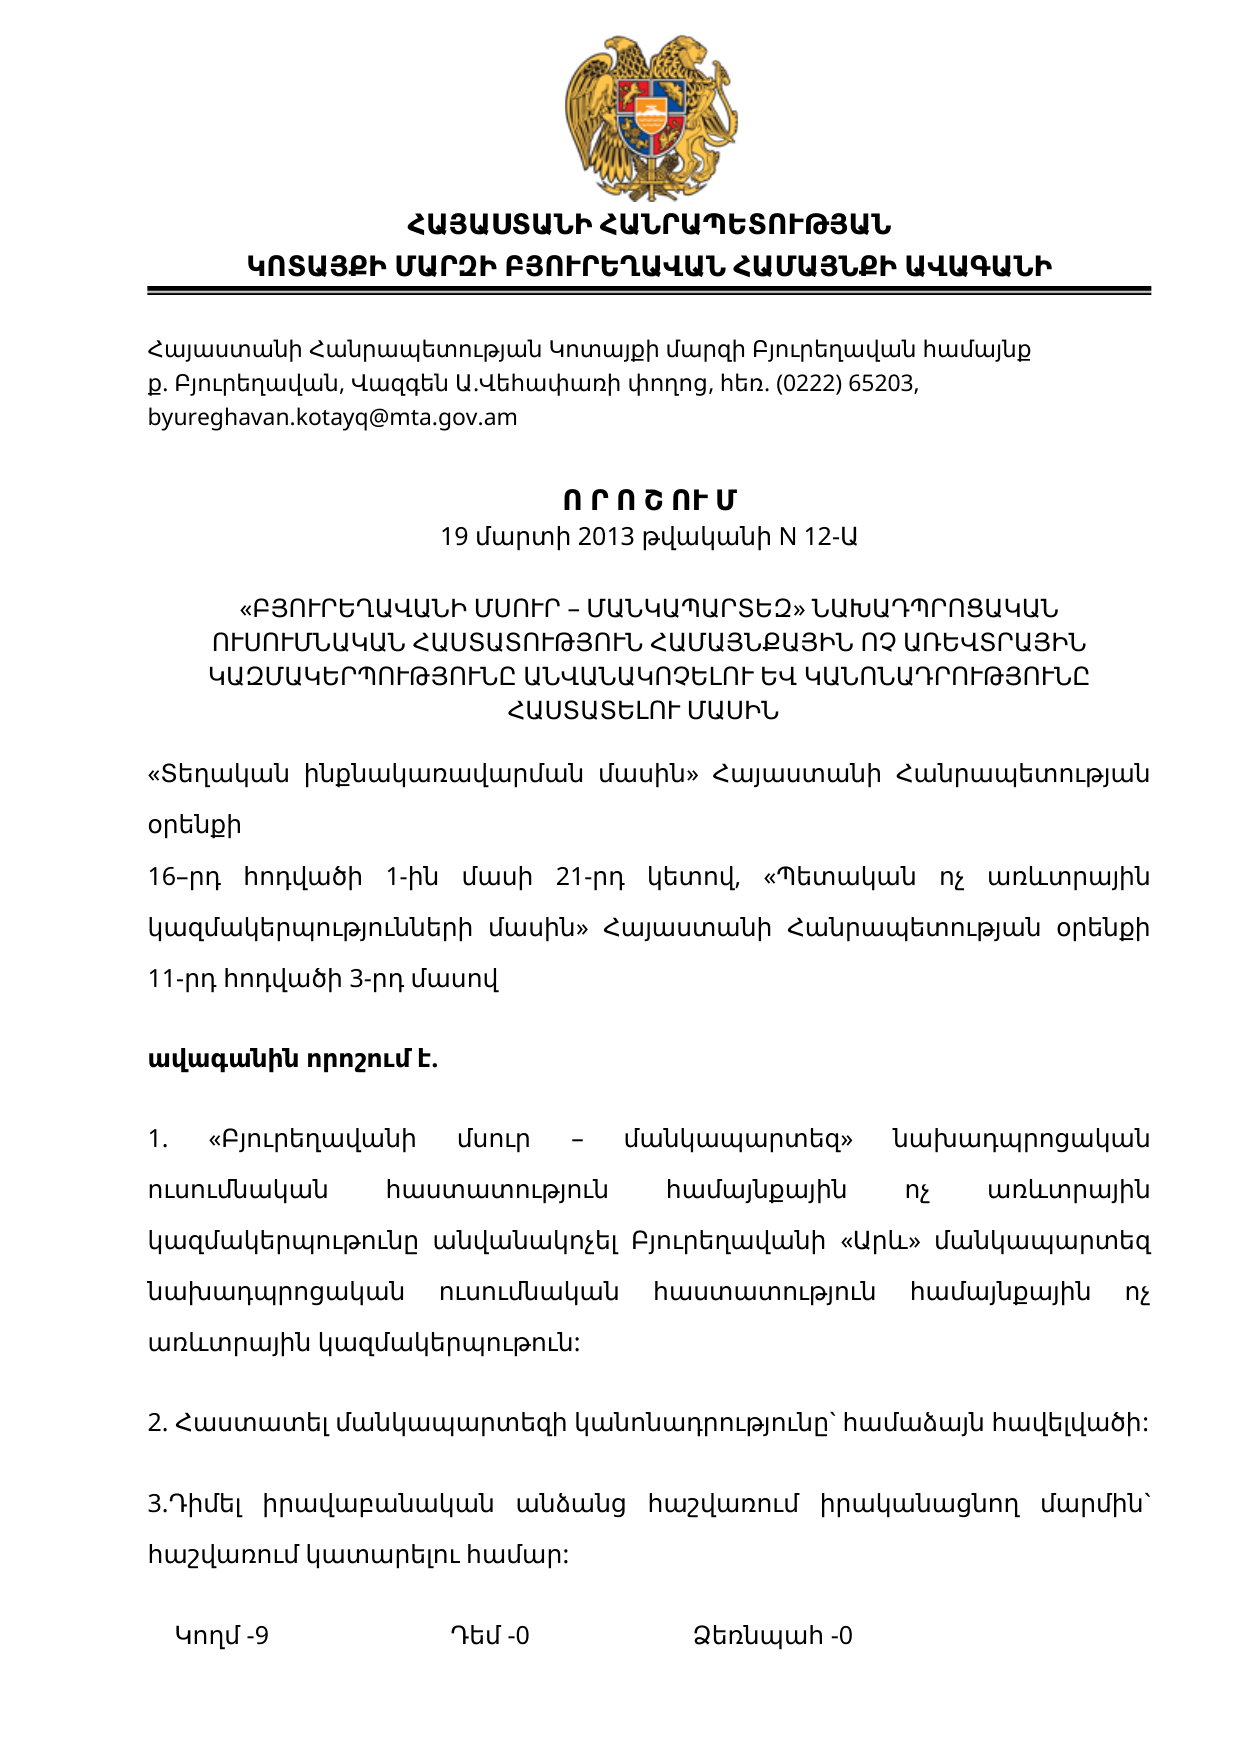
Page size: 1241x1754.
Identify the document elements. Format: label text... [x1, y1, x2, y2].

text ավագանին որոշում է. [147, 1040, 1151, 1074]
table_header Կողմ -9 [173, 1616, 449, 1654]
text «Տեղական ինքնակառավարման մասին» Հայաստանի Հանրապետության օրենքի 16–րդ հոդվածի 1-ին մասի 21-րդ կետով, «Պետական ոչ առևտրային կազմակերպությունների մասին» Հայաստանի Հանրապետության օրենքի 11-րդ հոդվածի 3-րդ մասով [147, 756, 1151, 994]
table_header Ձեռնպահ -0 [691, 1616, 1126, 1654]
text 3.Դիմել իրավաբանական անձանց հաշվառում իրականացնող մարմին` հաշվառում կատարելու համար: [147, 1485, 1151, 1570]
table_header ՀԱՅԱՍՏԱՆԻ ՀԱՆՐԱՊԵՏՈՒԹՅԱՆ ԿՈՏԱՅՔԻ ՄԱՐԶԻ ԲՅՈՒՐԵՂԱՎԱՆ ՀԱՄԱՅՆՔԻ ԱՎԱԳԱՆԻ Հայաստանի Հանրապետության Կոտայքի մարզի Բյուրեղավան համայնք ք. Բյուրեղավան, Վազգեն Ա.Վեհափառի փողոց, հեռ. (0222) 65203, byureghavan.kotayq@mta.gov.am [148, 295, 1151, 451]
table_header Դեմ -0 [449, 1616, 691, 1654]
text 1. «Բյուրեղավանի մսուր – մանկապարտեզ» նախադպրոցական ուսումնական հաստատություն համայնքային ոչ առևտրային կազմակերպութունը անվանակոչել Բյուրեղավանի «Արև» մանկապարտեզ նախադպրոցական ուսումնական հաստատություն համայնքային ոչ առևտրային կազմակերպութուն: [147, 1121, 1151, 1359]
table_header ՀԱՅԱՍՏԱՆԻ ՀԱՆՐԱՊԵՏՈՒԹՅԱՆ ԿՈՏԱՅՔԻ ՄԱՐԶԻ ԲՅՈՒՐԵՂԱՎԱՆ ՀԱՄԱՅՆՔԻ ԱՎԱԳԱՆԻ Հայաստանի Հանրապետության Կոտայքի մարզի Բյուրեղավան համայնք ք. Բյուրեղավան, Վազգեն Ա.Վեհափառի փողոց, հեռ. (0222) 65203, byureghavan.kotayq@mta.gov.am [148, 30, 1151, 286]
text 2. Հաստատել մանկապարտեզի կանոնադրությունը` համաձայն հավելվածի: [147, 1405, 1151, 1439]
text Ո Ր Ո Շ ՈՒ Մ 19 մարտի 2013 թվականի N 12-Ա «ԲՅՈՒՐԵՂԱՎԱՆԻ ՄՍՈՒՐ – ՄԱՆԿԱՊԱՐՏԵԶ» ՆԱԽԱԴՊՐՈՑԱԿԱՆ ՈՒՍՈՒՄՆԱԿԱՆ ՀԱՍՏԱՏՈՒԹՅՈՒՆ ՀԱՄԱՅՆՔԱՅԻՆ ՈՉ ԱՌԵՎՏՐԱՅԻՆ ԿԱԶՄԱԿԵՐՊՈՒԹՅՈՒՆԸ ԱՆՎԱՆԱԿՈՉԵԼՈՒ ԵՎ ԿԱՆՈՆԱԴՐՈՒԹՅՈՒՆԸ ՀԱՍՏԱՏԵԼՈՒ ՄԱՍԻՆ [147, 480, 1151, 727]
